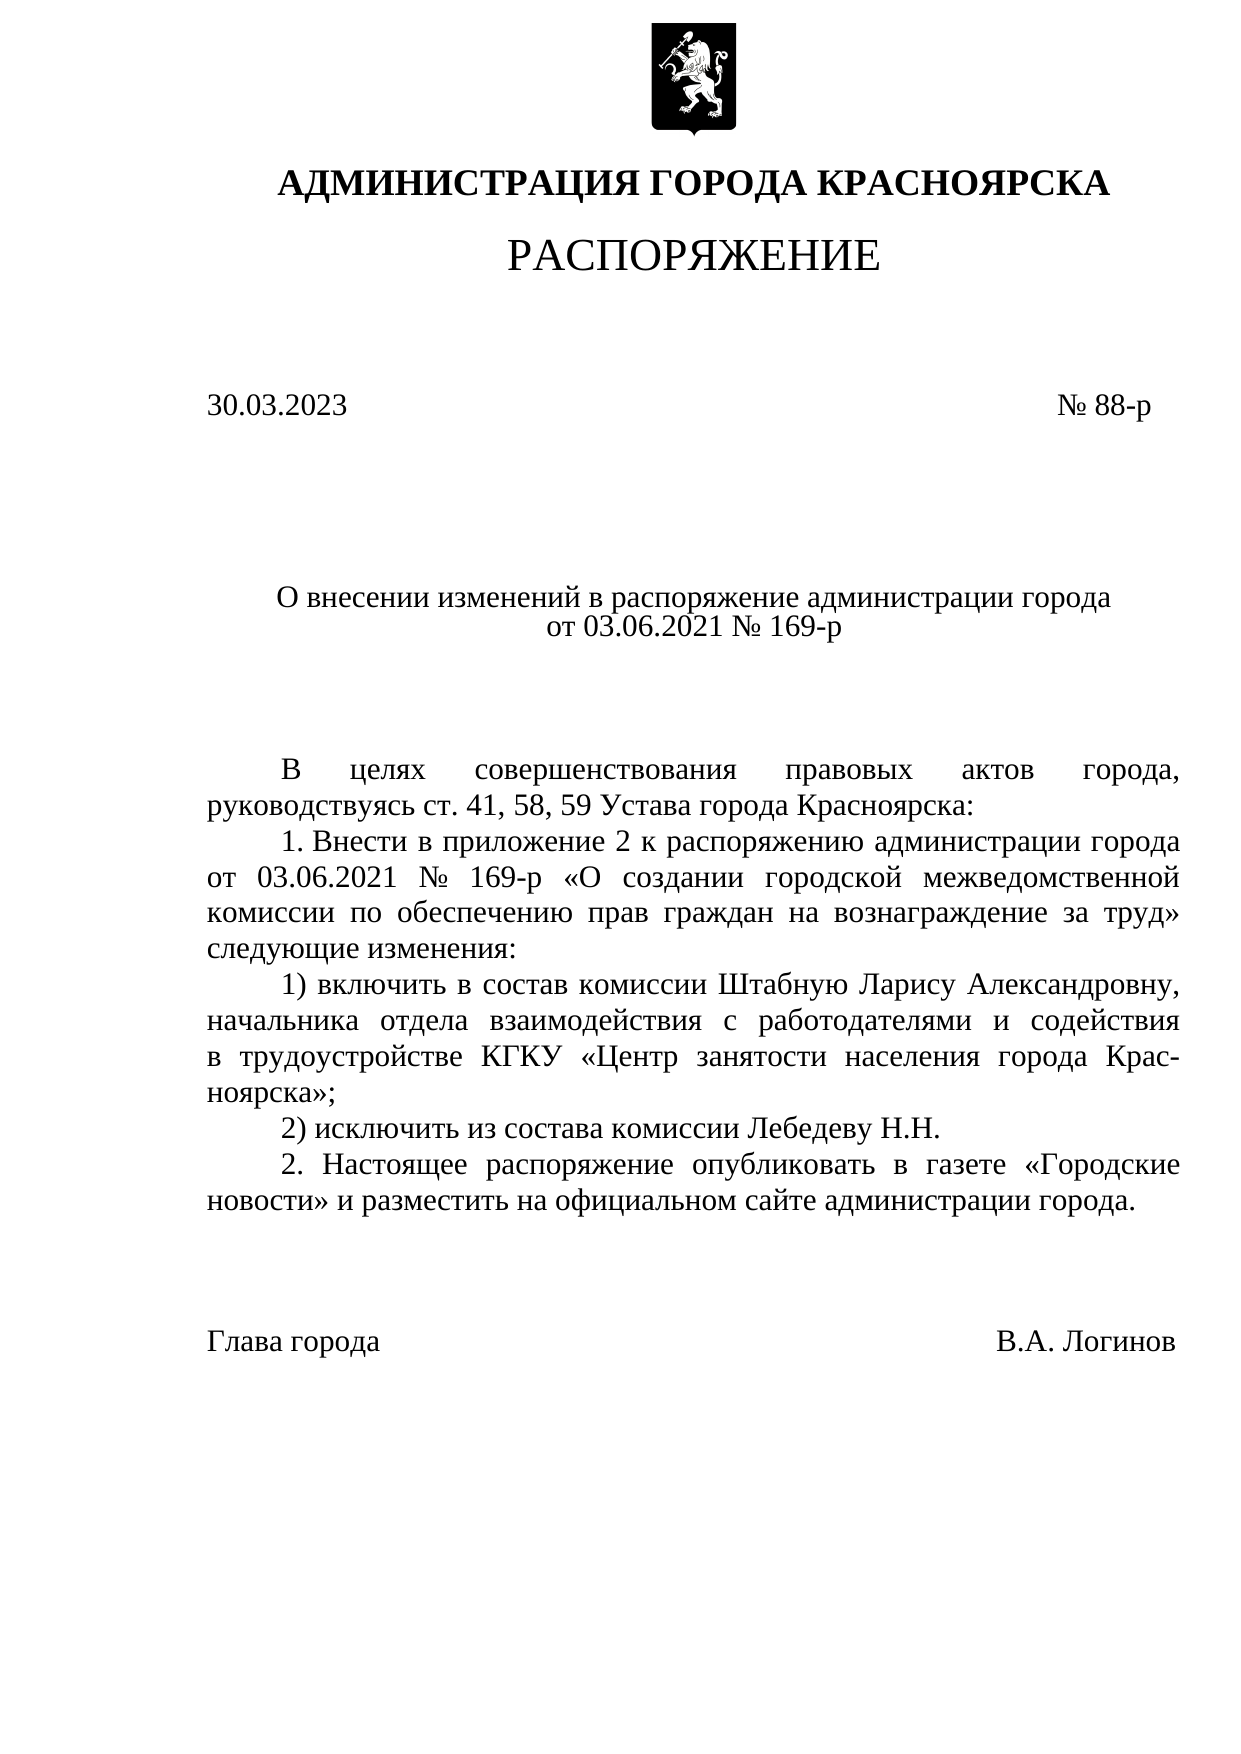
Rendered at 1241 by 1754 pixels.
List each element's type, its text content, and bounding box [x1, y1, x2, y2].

text АДМИНИСТРАЦИЯ ГОРОДА КРАСНОЯРСКА [207, 161, 1181, 204]
title О внесении изменений в распоряжение администрации города [207, 585, 1181, 613]
text 2. Настоящее распоряжение опубликовать в газете «Городские новости» и разместить на официальном сайте администрации города. [207, 1145, 1181, 1217]
list 2) исключить из состава комиссии Лебедеву Н.Н. [207, 1109, 1181, 1145]
table_header № 88-р [694, 386, 1192, 422]
text РАСПОРЯЖЕНИЕ [207, 228, 1181, 280]
text Глава города В.А. Логинов [207, 1323, 1181, 1358]
list 1) включить в состав комиссии Штабную Ларису Александровну, начальника отдела взаимодействия с работодателями и содействия в трудоустройстве КГКУ «Центр занятости населения города Крас-ноярска»; [207, 966, 1181, 1109]
text В целях совершенствования правовых актов города, руководствуясь ст. 41, 58, 59 Устава города Красноярска: [207, 750, 1181, 822]
title от 03.06.2021 № 169-р [207, 613, 1181, 642]
list 1. Внести в приложение 2 к распоряжению администрации города от 03.06.2021 № 169-р «О создании городской межведомственной комиссии по обеспечению прав граждан на вознаграждение за труд» следующие изменения: [207, 822, 1181, 966]
table_header 30.03.2023 [195, 386, 694, 422]
picture [651, 23, 737, 137]
